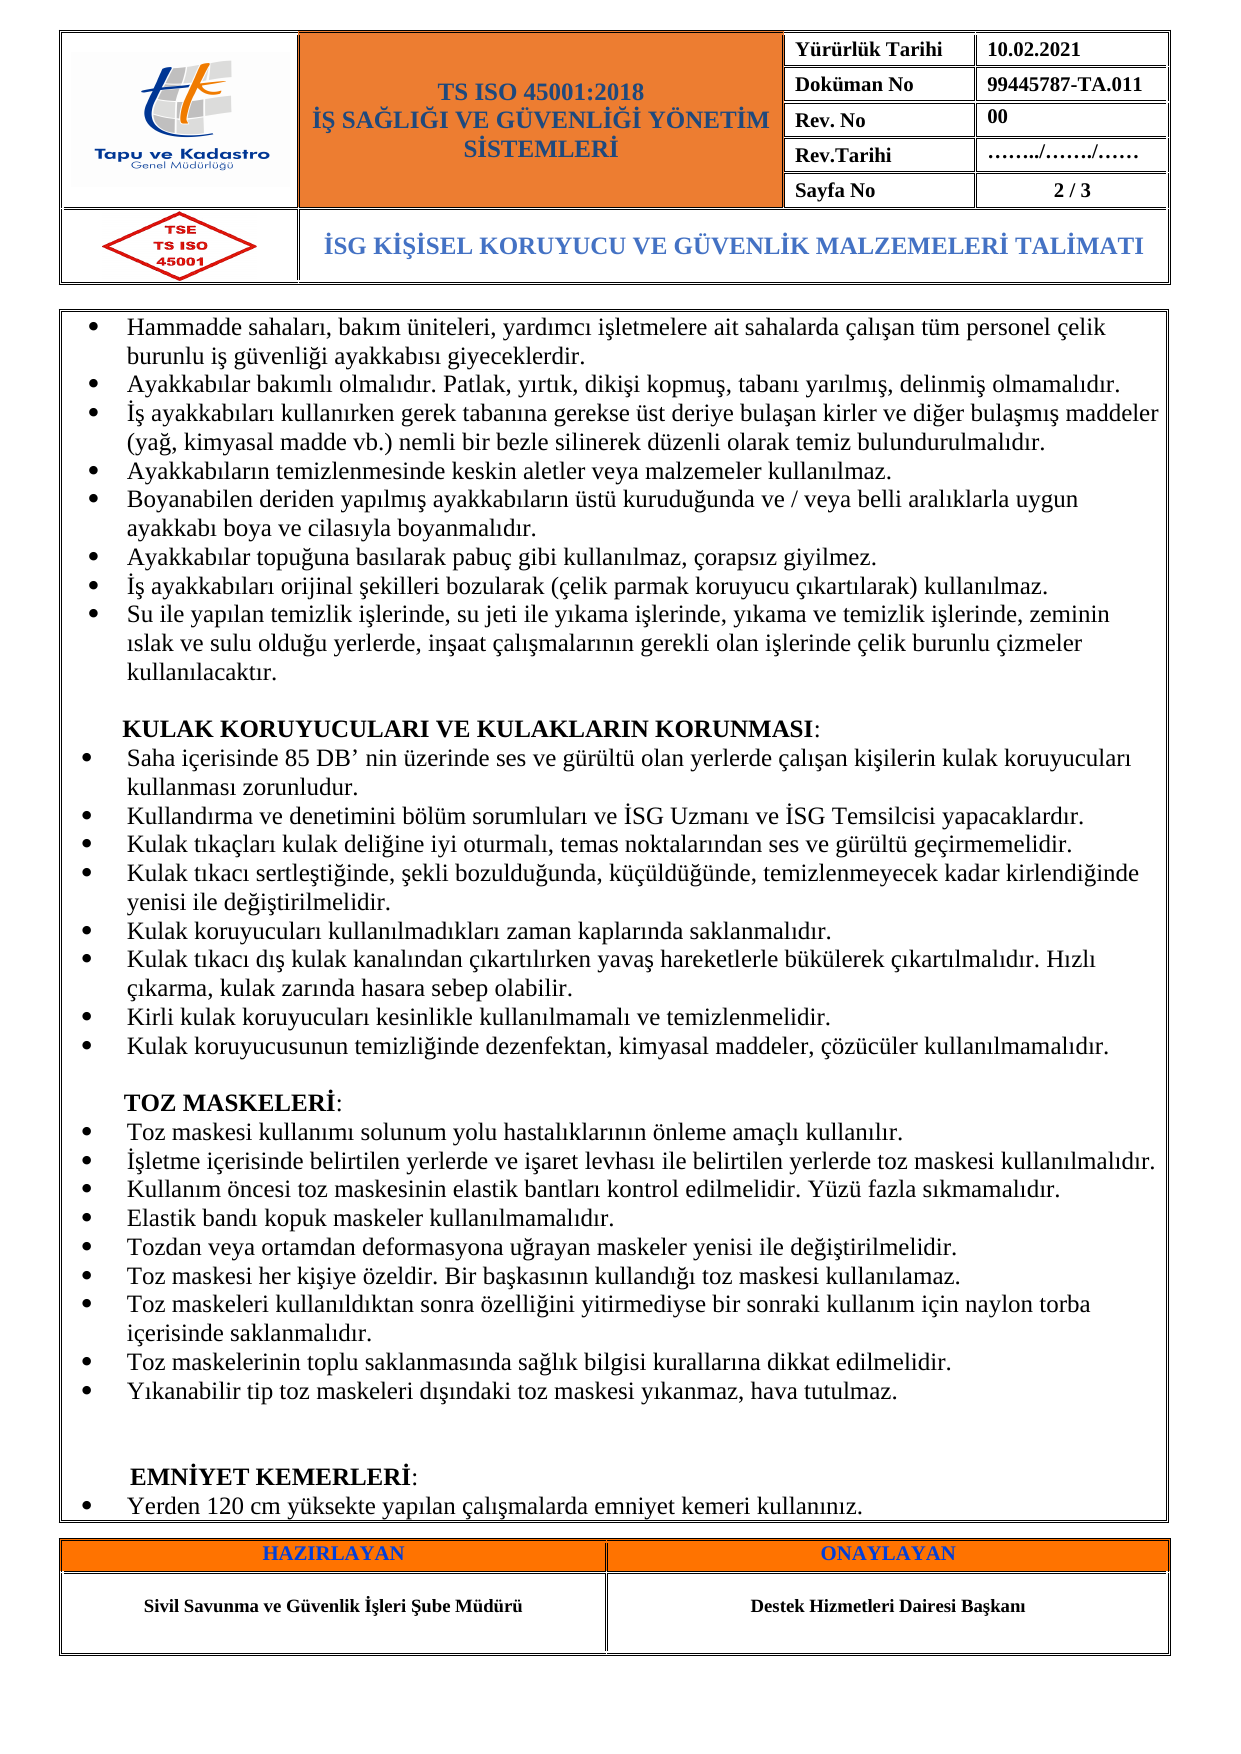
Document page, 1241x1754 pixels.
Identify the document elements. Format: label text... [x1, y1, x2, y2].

picture [102, 211, 257, 281]
picture [71, 52, 291, 187]
